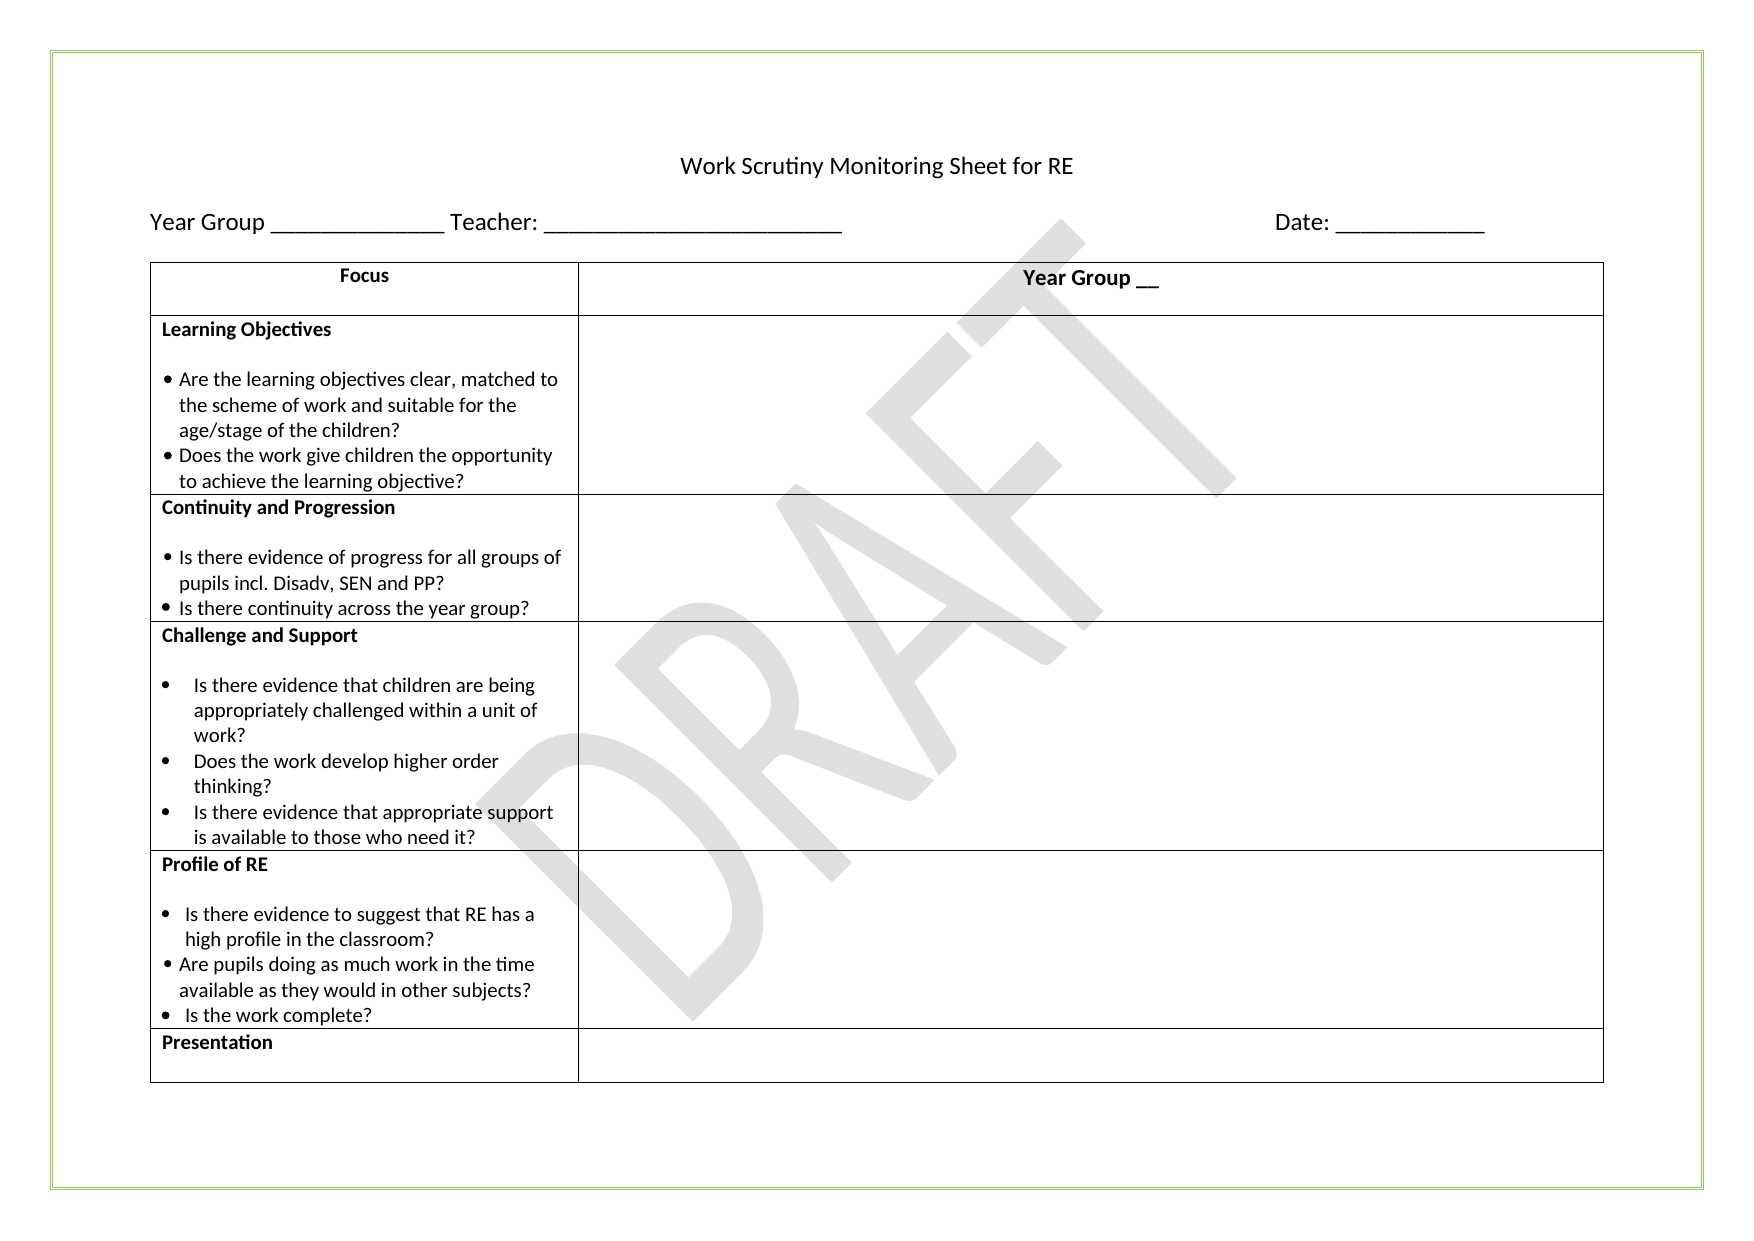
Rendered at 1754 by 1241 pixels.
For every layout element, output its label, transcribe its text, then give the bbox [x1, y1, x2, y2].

text Work Scrutiny Monitoring Sheet for RE [150, 150, 1604, 181]
table_cell [579, 316, 1603, 493]
table_cell [579, 851, 1603, 1028]
text Year Group ______________ Teacher: ________________________ Date: ____________ [150, 206, 1604, 236]
table_cell Profile of RE Is there evidence to suggest that RE has a high profile in the classroom? Are pupils doing as much work in the time available as they would in other subjects? Is the work complete? [151, 851, 578, 1028]
table_cell Challenge and Support Is there evidence that children are being appropriately challenged within a unit of work? Does the work develop higher order thinking? Is there evidence that appropriate support is available to those who need it? [151, 622, 578, 850]
table_cell [579, 495, 1603, 621]
table_header Focus [151, 263, 578, 315]
table_cell [579, 622, 1603, 850]
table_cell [151, 1029, 578, 1082]
table_cell Continuity and Progression Is there evidence of progress for all groups of pupils incl. Disadv, SEN and PP? Is there continuity across the year group? [151, 495, 578, 621]
table_header Year Group __ [579, 263, 1603, 315]
table_cell [579, 1029, 1603, 1082]
table_cell Learning Objectives Are the learning objectives clear, matched to the scheme of work and suitable for the age/stage of the children? Does the work give children the opportunity to achieve the learning objective? [151, 316, 578, 493]
